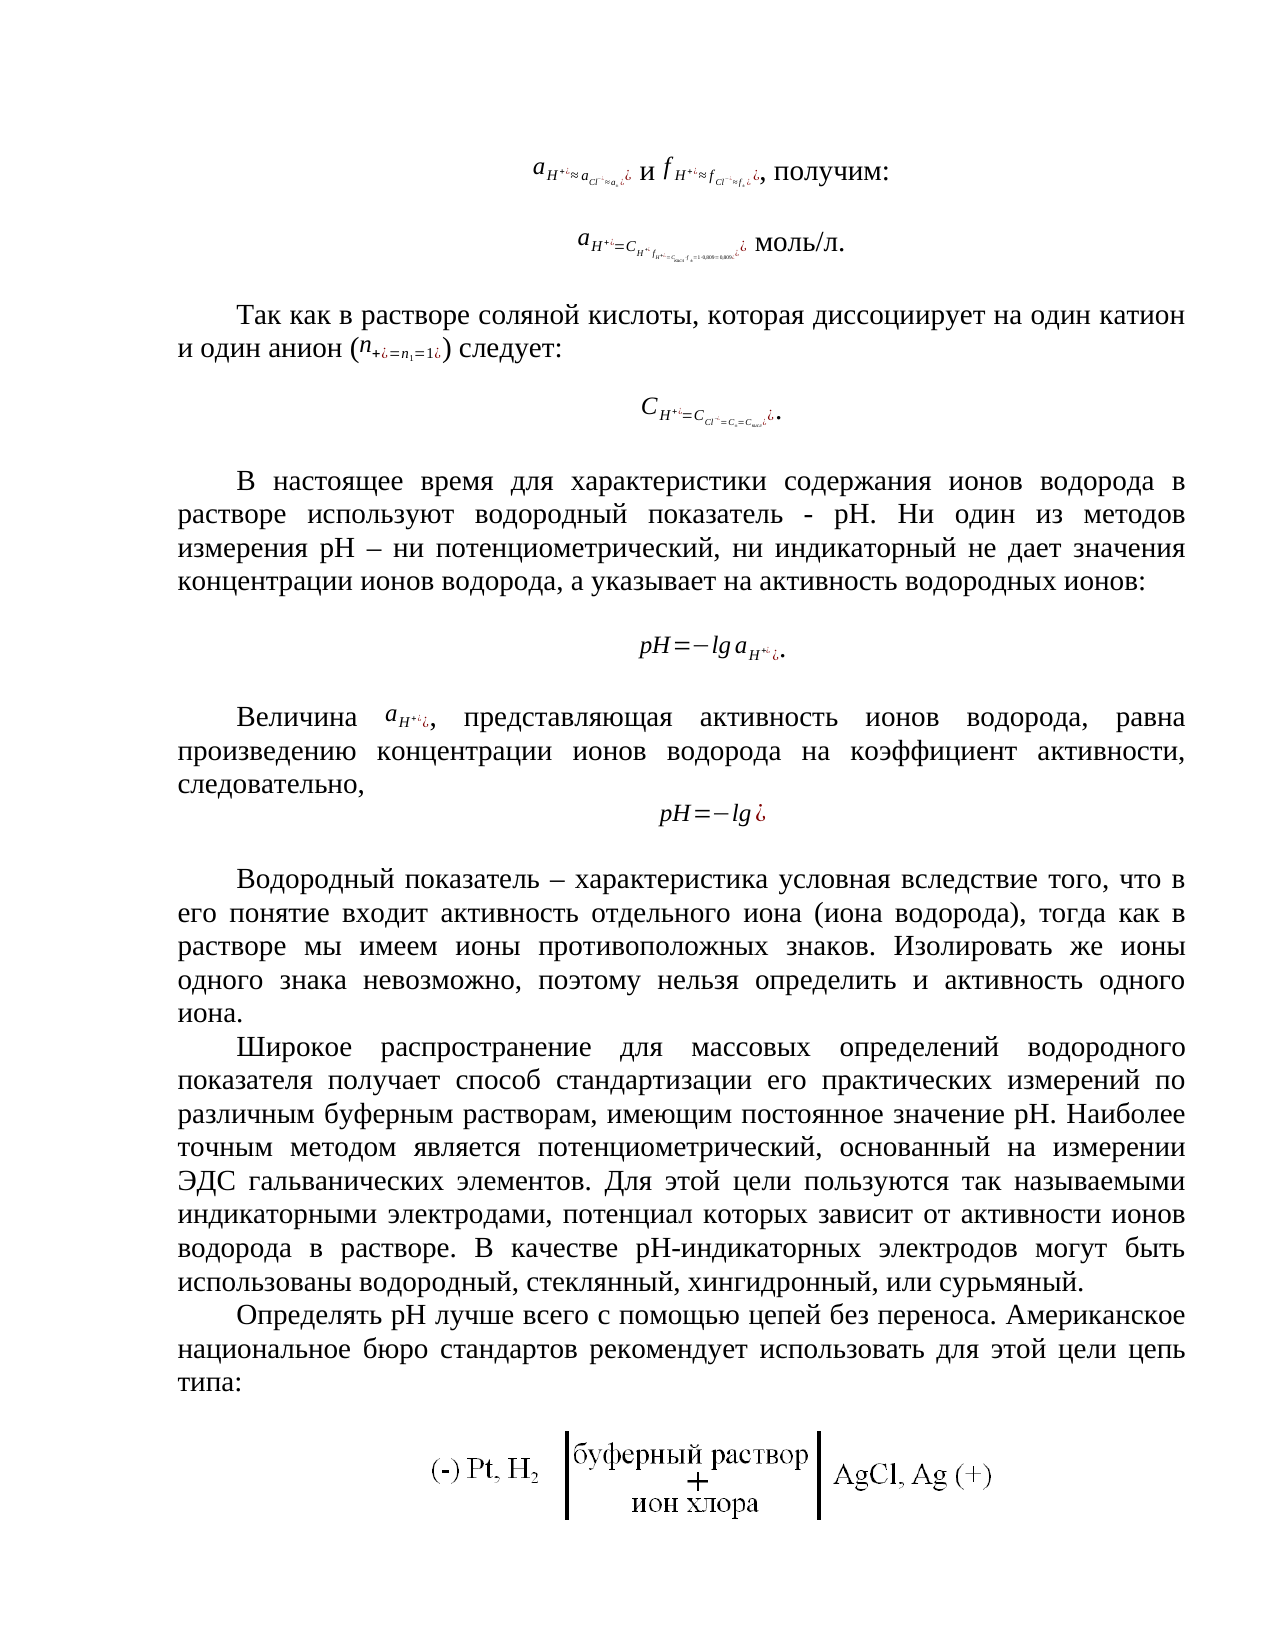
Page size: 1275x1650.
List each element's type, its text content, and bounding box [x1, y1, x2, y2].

text Величина , представляющая активность ионов водорода, равна произведению концентрации ионов водорода на коэффициент активности, следовательно, [177, 699, 1186, 800]
text моль/л. [177, 223, 1186, 263]
text В настоящее время для характеристики содержания ионов водорода в растворе используют водородный показатель - рН. Ни один из методов измерения рН – ни потенциометрический, ни индикаторный не дает значения концентрации ионов водорода, а указывает на активность водородных ионов: [177, 463, 1186, 597]
text . [177, 392, 1186, 429]
text и , получим: [177, 152, 1186, 190]
picture [429, 1431, 994, 1520]
text Широкое распространение для массовых определений водородного показателя получает способ стандартизации его практических измерений по различным буферным растворам, имеющим постоянное значение рН. Наиболее точным методом является потенциометрический, основанный на измерении ЭДС гальванических элементов. Для этой цели пользуются так называемыми индикаторными электродами, потенциал которых зависит от активности ионов водорода в растворе. В качестве рН-индикаторных электродов могут быть использованы водородный, стеклянный, хингидронный, или сурьмяный. [177, 1029, 1186, 1297]
text Водородный показатель – характеристика условная вследствие того, что в его понятие входит активность отдельного иона (иона водорода), тогда как в растворе мы имеем ионы противоположных знаков. Изолировать же ионы одного знака невозможно, поэтому нельзя определить и активность одного иона. [177, 861, 1186, 1029]
text . [177, 630, 1186, 666]
text Так как в растворе соляной кислоты, которая диссоциирует на один катион и один анион () следует: [177, 297, 1186, 364]
text Определять рН лучше всего с помощью цепей без переноса. Американское национальное бюро стандартов рекомендует использовать для этой цели цепь типа: [177, 1297, 1186, 1398]
